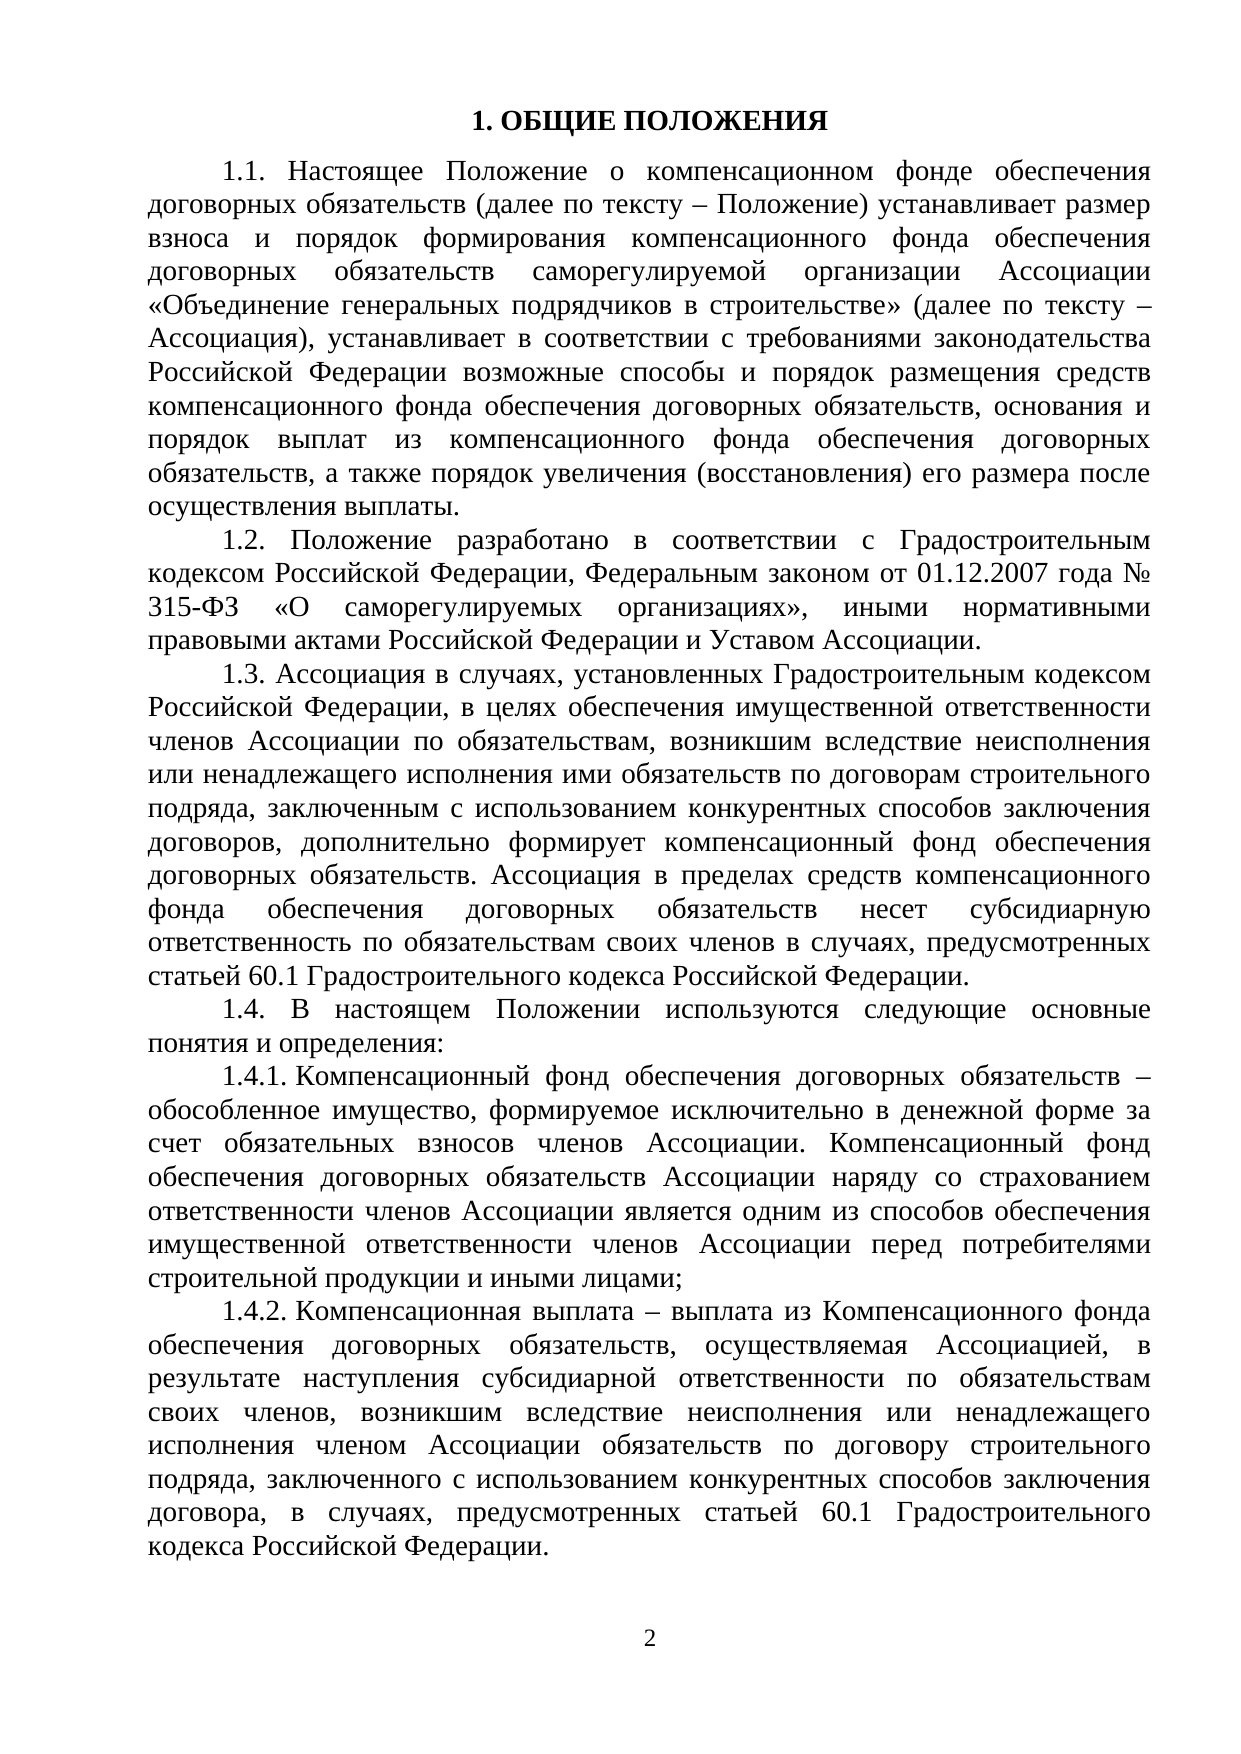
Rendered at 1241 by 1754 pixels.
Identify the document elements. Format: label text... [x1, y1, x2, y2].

text 1.4.2. Компенсационная выплата – выплата из Компенсационного фонда обеспечения договорных обязательств, осуществляемая Ассоциацией, в результате наступления субсидиарной ответственности по обязательствам своих членов, возникшим вследствие неисполнения или ненадлежащего исполнения членом Ассоциации обязательств по договору строительного подряда, заключенного с использованием конкурентных способов заключения договора, в случаях, предусмотренных статьей 60.1 Градостроительного кодекса Российской Федерации. [148, 1293, 1152, 1562]
text 1.3. Ассоциация в случаях, установленных Градостроительным кодексом Российской Федерации, в целях обеспечения имущественной ответственности членов Ассоциации по обязательствам, возникшим вследствие неисполнения или ненадлежащего исполнения ими обязательств по договорам строительного подряда, заключенным с использованием конкурентных способов заключения договоров, дополнительно формирует компенсационный фонд обеспечения договорных обязательств. Ассоциация в пределах средств компенсационного фонда обеспечения договорных обязательств несет субсидиарную ответственность по обязательствам своих членов в случаях, предусмотренных статьей 60.1 Градостроительного кодекса Российской Федерации. [148, 656, 1152, 991]
text 1.4. В настоящем Положении используются следующие основные понятия и определения: [148, 991, 1152, 1058]
text 1.2. Положение разработано в соответствии с Градостроительным кодексом Российской Федерации, Федеральным законом от 01.12.2007 года № 315-ФЗ «О саморегулируемых организациях», иными нормативными правовыми актами Российской Федерации и Уставом Ассоциации. [148, 522, 1152, 656]
text 1.1. Настоящее Положение о компенсационном фонде обеспечения договорных обязательств (далее по тексту – Положение) устанавливает размер взноса и порядок формирования компенсационного фонда обеспечения договорных обязательств саморегулируемой организации Ассоциации «Объединение генеральных подрядчиков в строительстве» (далее по тексту – Ассоциация), устанавливает в соответствии с требованиями законодательства Российской Федерации возможные способы и порядок размещения средств компенсационного фонда обеспечения договорных обязательств, основания и порядок выплат из компенсационного фонда обеспечения договорных обязательств, а также порядок увеличения (восстановления) его размера после осуществления выплаты. [148, 153, 1152, 522]
text 1. ОБЩИЕ ПОЛОЖЕНИЯ [91, 103, 1152, 136]
text 1.4.1. Компенсационный фонд обеспечения договорных обязательств – обособленное имущество, формируемое исключительно в денежной форме за счет обязательных взносов членов Ассоциации. Компенсационный фонд обеспечения договорных обязательств Ассоциации наряду со страхованием ответственности членов Ассоциации является одним из способов обеспечения имущественной ответственности членов Ассоциации перед потребителями строительной продукции и иными лицами; [148, 1058, 1152, 1293]
